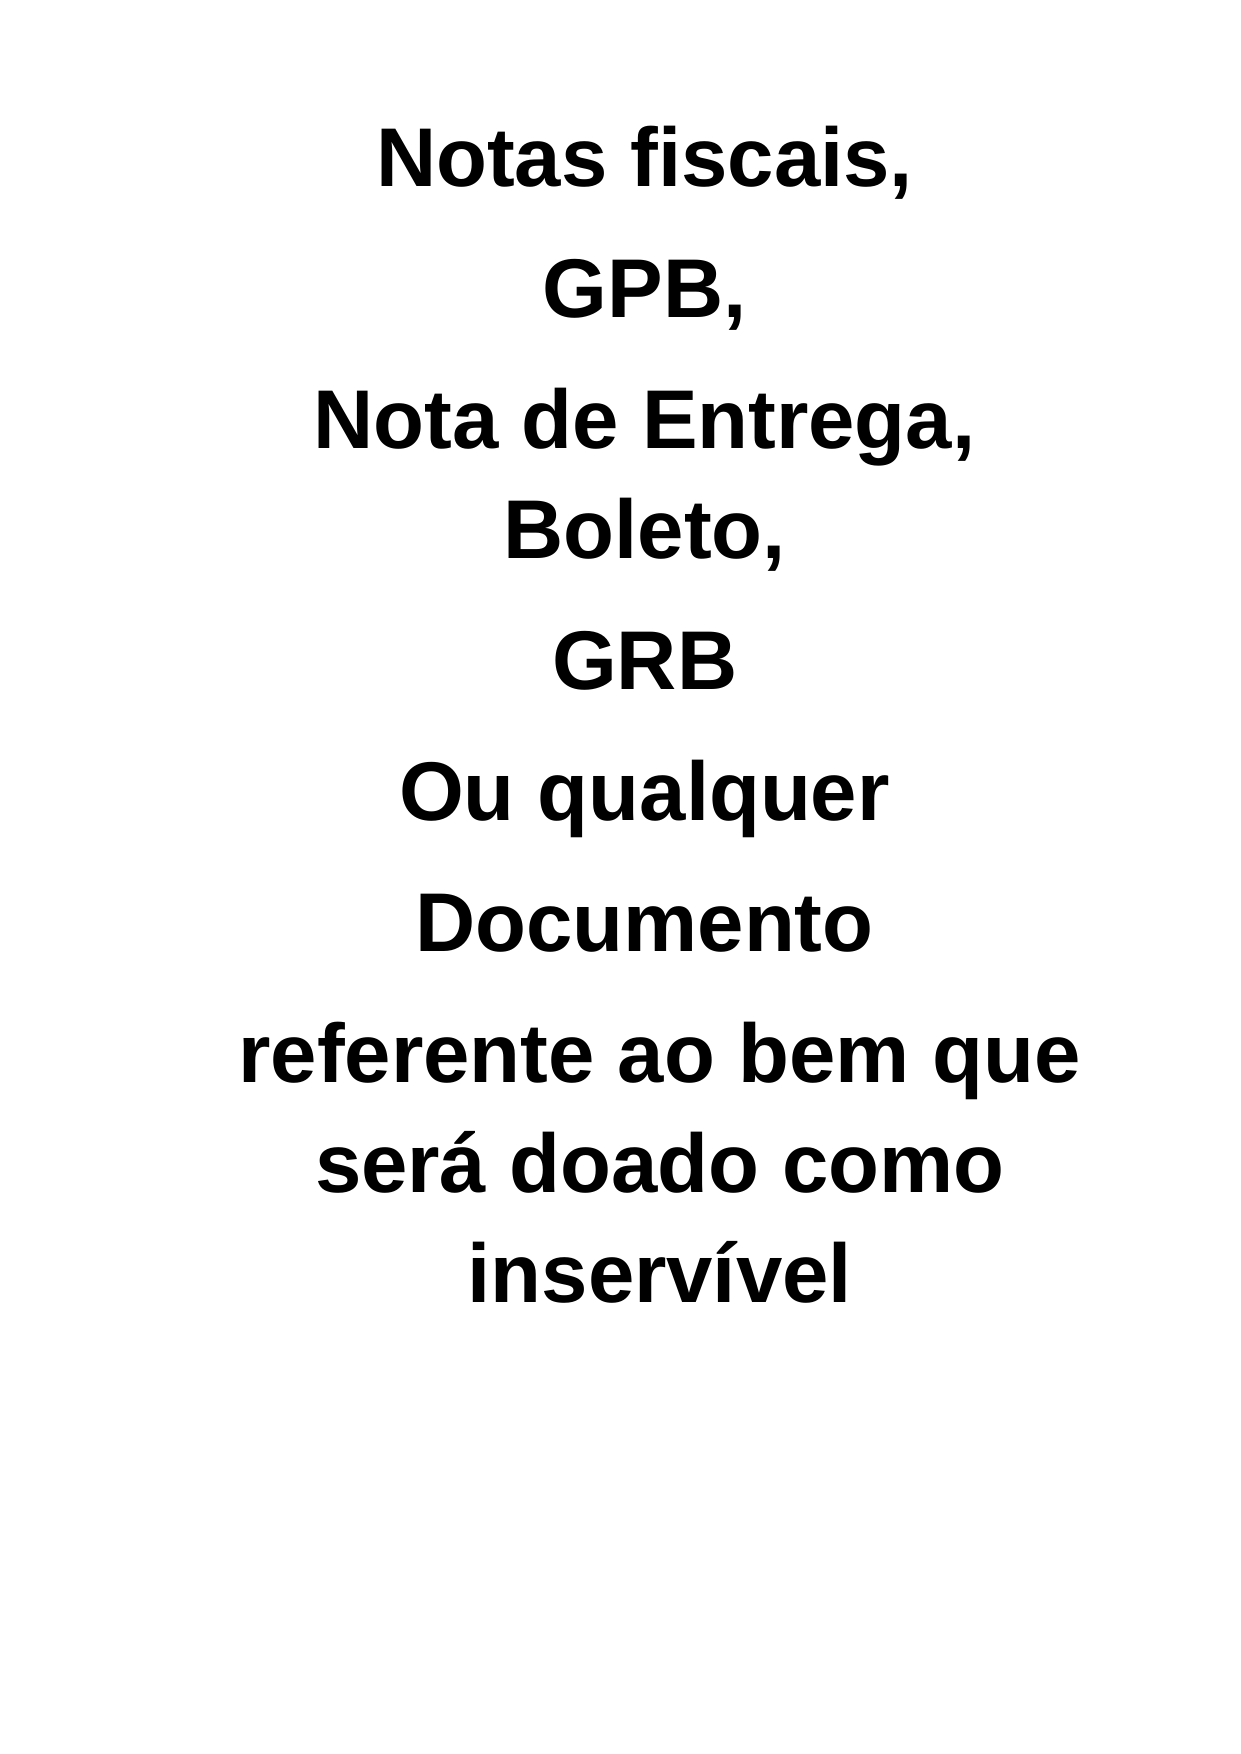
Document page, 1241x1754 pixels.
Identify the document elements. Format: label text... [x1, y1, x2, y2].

text Notas fiscais, [192, 108, 1097, 204]
list referente ao bem que será doado como inservível [223, 1004, 1097, 1321]
text Ou qualquer [192, 742, 1097, 838]
text GPB, [192, 239, 1097, 335]
text Nota de Entrega, Boleto, [192, 370, 1097, 576]
text GRB [192, 611, 1097, 707]
text Documento [192, 873, 1097, 969]
